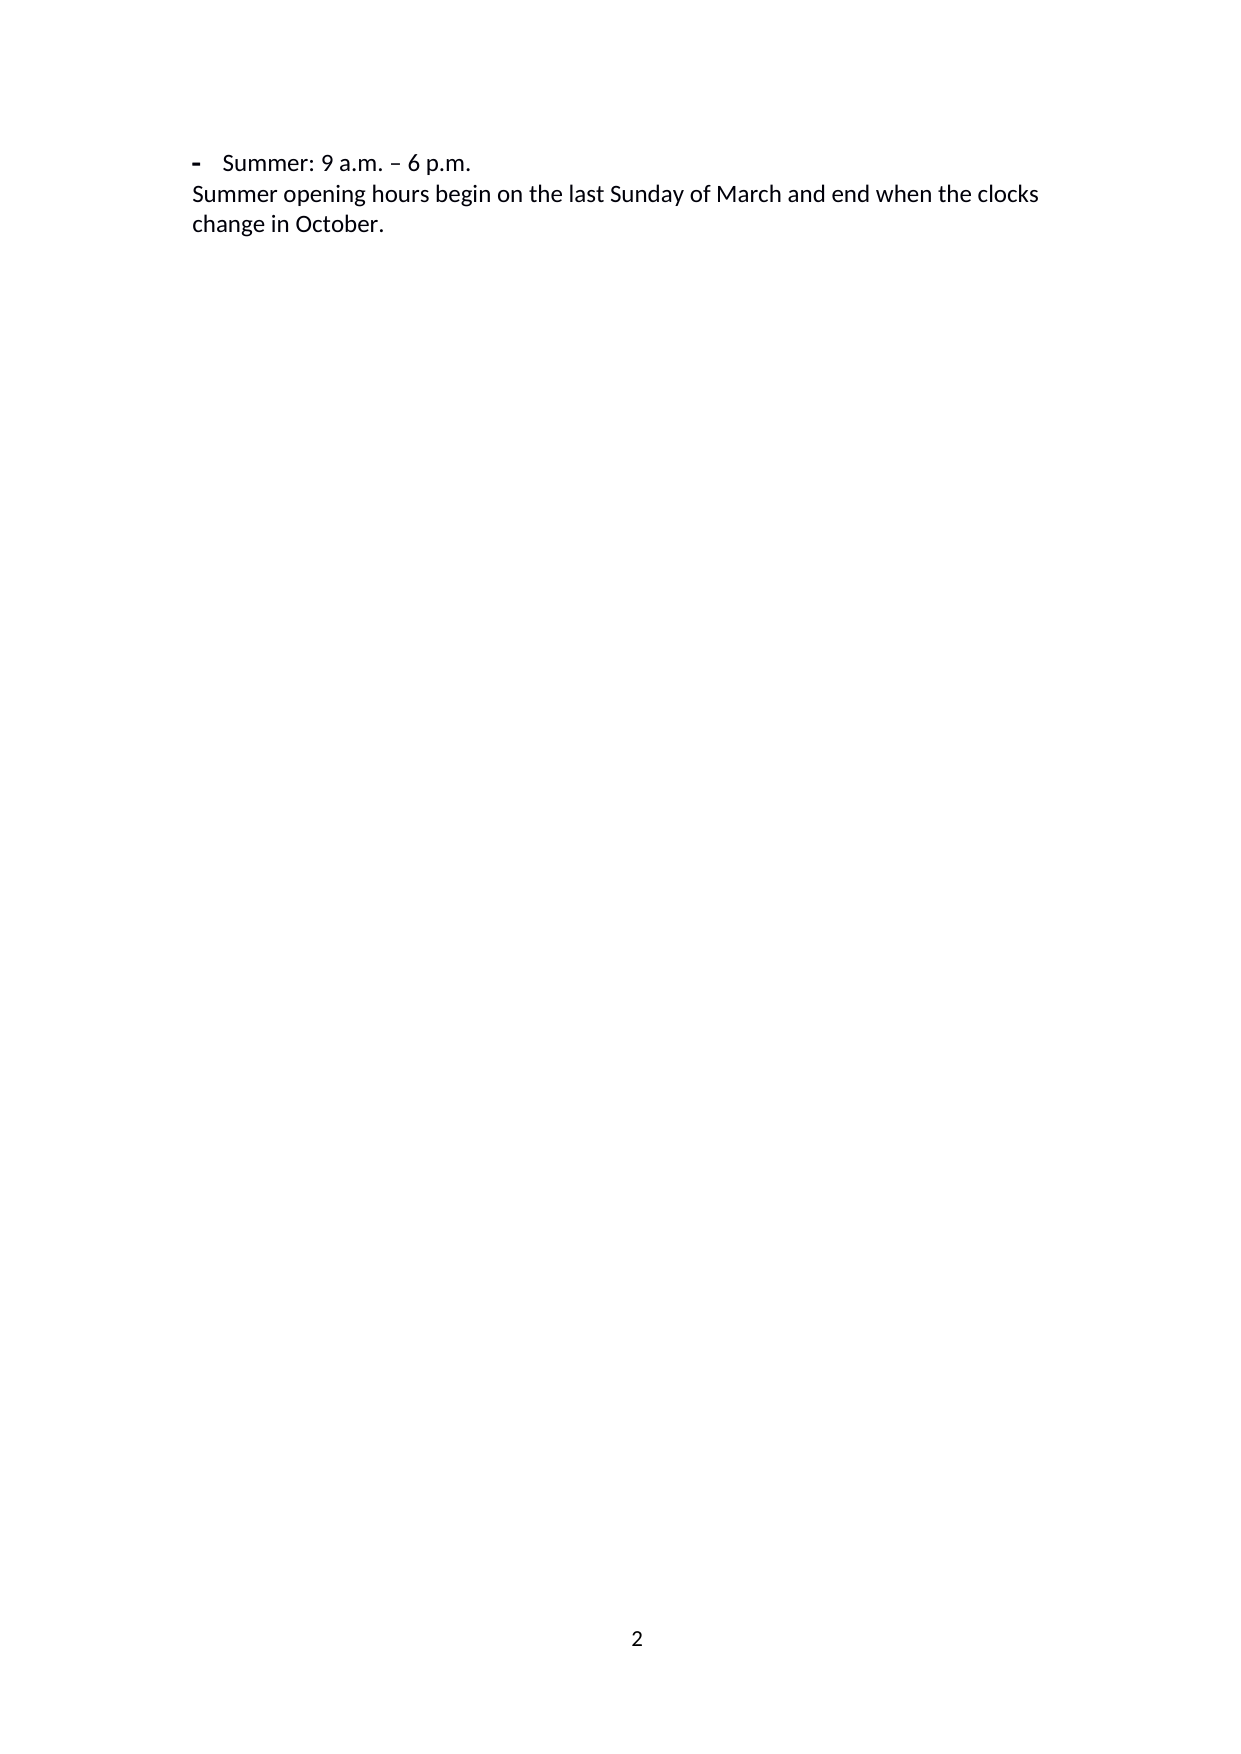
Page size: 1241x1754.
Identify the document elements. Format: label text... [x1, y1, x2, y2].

text Summer opening hours begin on the last Sunday of March and end when the clocks change in October. [192, 178, 1041, 239]
list Summer: 9 a.m. – 6 p.m. [192, 146, 1138, 178]
